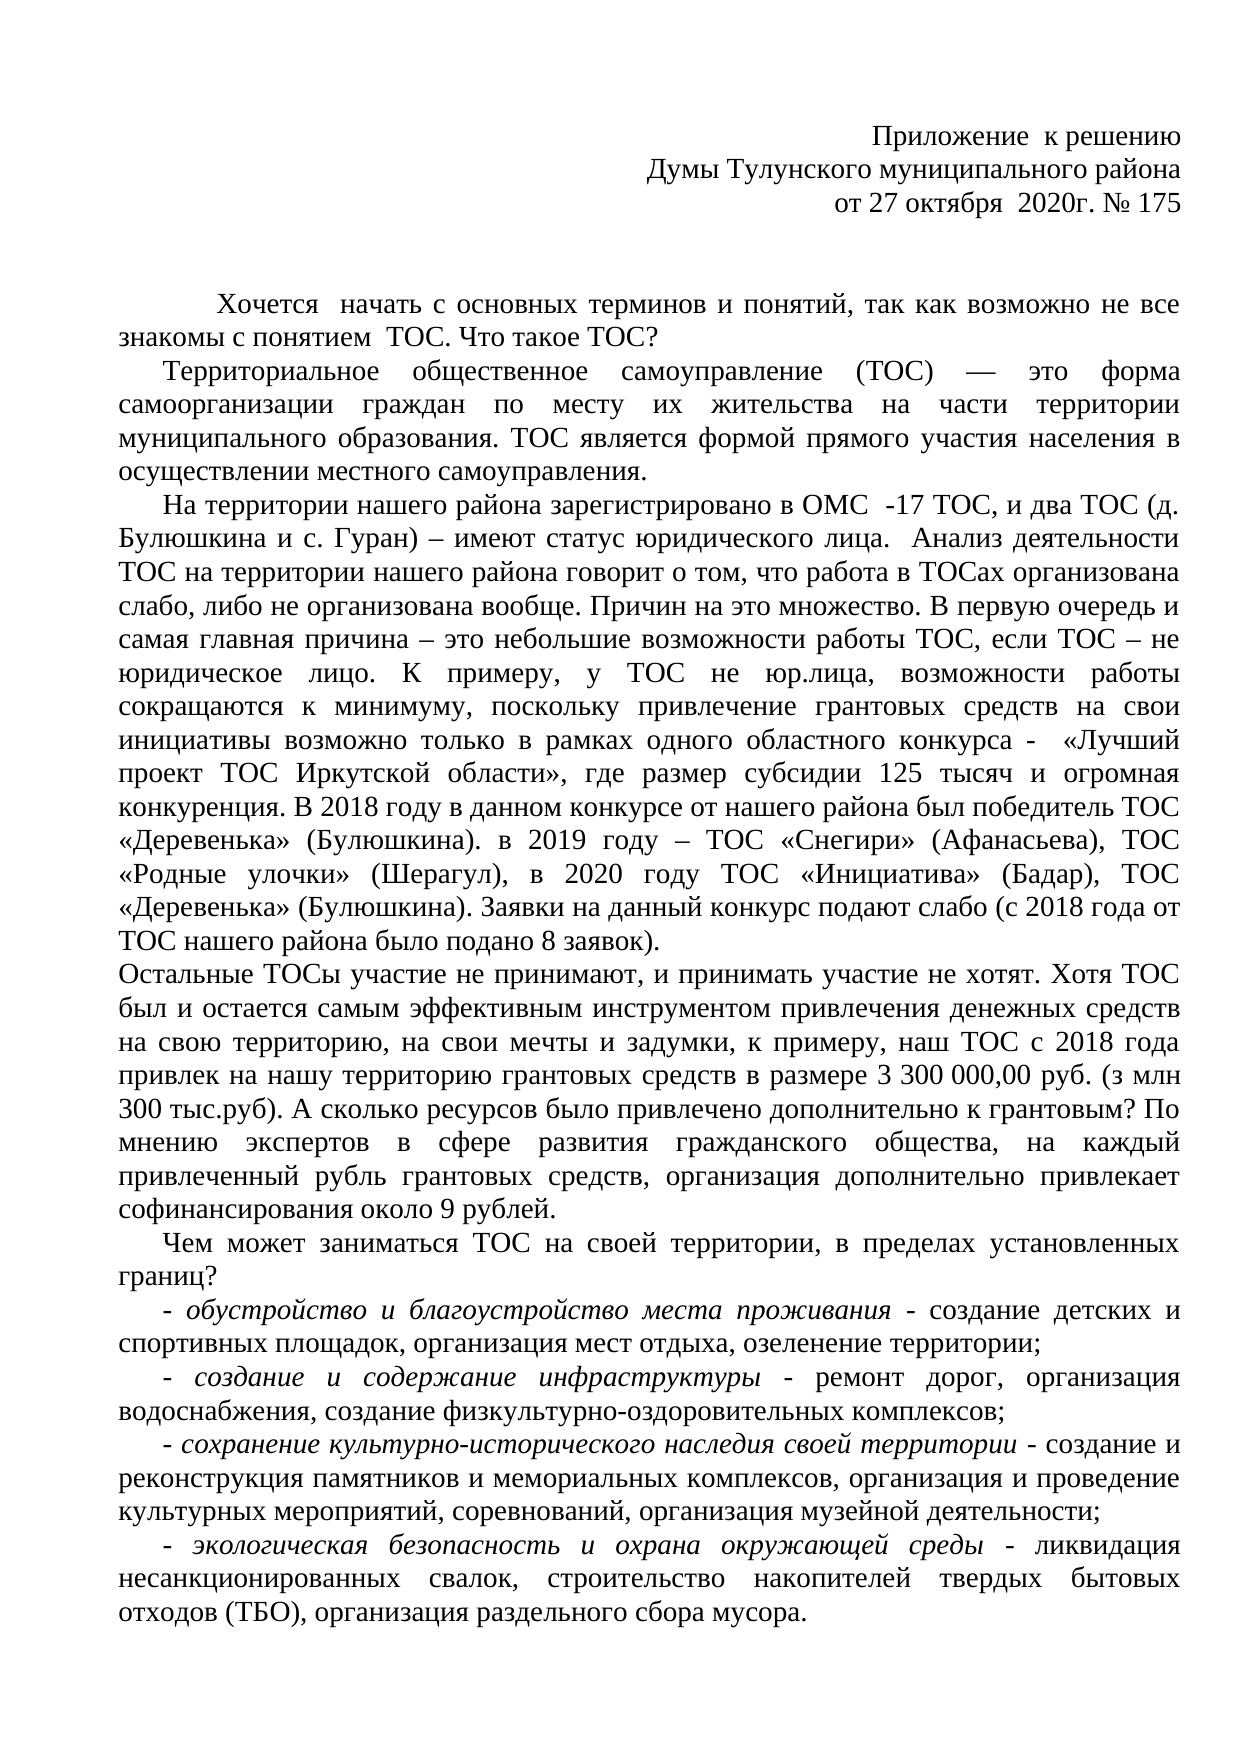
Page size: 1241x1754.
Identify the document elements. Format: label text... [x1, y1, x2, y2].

text от 27 октября 2020г. № 175 [118, 185, 1181, 219]
text Приложение к решению [118, 118, 1181, 152]
text Хочется начать с основных терминов и понятий, так как возможно не все знакомы с понятием ТОС. Что такое ТОС? [118, 286, 1181, 353]
text - сохранение культурно-исторического наследия своей территории - создание и реконструкция памятников и мемориальных комплексов, организация и проведение культурных мероприятий, соревнований, организация музейной деятельности; [118, 1426, 1181, 1527]
text - создание и содержание инфраструктуры - ремонт дорог, организация водоснабжения, создание физкультурно-оздоровительных комплексов; [118, 1359, 1181, 1426]
text - экологическая безопасность и охрана окружающей среды - ликвидация несанкционированных свалок, строительство накопителей твердых бытовых отходов (ТБО), организация раздельного сбора мусора. [118, 1527, 1181, 1627]
text Территориальное общественное самоуправление (ТОС) — это форма самоорганизации граждан по месту их жительства на части территории муниципального образования. ТОС является формой прямого участия населения в осуществлении местного самоуправления. [118, 353, 1181, 487]
text Чем может заниматься ТОС на своей территории, в пределах установленных границ? [118, 1225, 1181, 1292]
text Остальные ТОСы участие не принимают, и принимать участие не хотят. Хотя ТОС был и остается самым эффективным инструментом привлечения денежных средств на свою территорию, на свои мечты и задумки, к примеру, наш ТОС с 2018 года привлек на нашу территорию грантовых средств в размере 3 300 000,00 руб. (з млн 300 тыс.руб). А сколько ресурсов было привлечено дополнительно к грантовым? По мнению экспертов в сфере развития гражданского общества, на каждый привлеченный рубль грантовых средств, организация дополнительно привлекает софинансирования около 9 рублей. [118, 957, 1181, 1225]
text Думы Тулунского муниципального района [118, 152, 1181, 185]
text На территории нашего района зарегистрировано в ОМС -17 ТОС, и два ТОС (д. Булюшкина и с. Гуран) – имеют статус юридического лица. Анализ деятельности ТОС на территории нашего района говорит о том, что работа в ТОСах организована слабо, либо не организована вообще. Причин на это множество. В первую очередь и самая главная причина – это небольшие возможности работы ТОС, если ТОС – не юридическое лицо. К примеру, у ТОС не юр.лица, возможности работы сокращаются к минимуму, поскольку привлечение грантовых средств на свои инициативы возможно только в рамках одного областного конкурса - «Лучший проект ТОС Иркутской области», где размер субсидии 125 тысяч и огромная конкуренция. В 2018 году в данном конкурсе от нашего района был победитель ТОС «Деревенька» (Булюшкина). в 2019 году – ТОС «Снегири» (Афанасьева), ТОС «Родные улочки» (Шерагул), в 2020 году ТОС «Инициатива» (Бадар), ТОС «Деревенька» (Булюшкина). Заявки на данный конкурс подают слабо (с 2018 года от ТОС нашего района было подано 8 заявок). [118, 487, 1181, 957]
text - обустройство и благоустройство места проживания - создание детских и спортивных площадок, организация мест отдыха, озеленение территории; [118, 1292, 1181, 1359]
